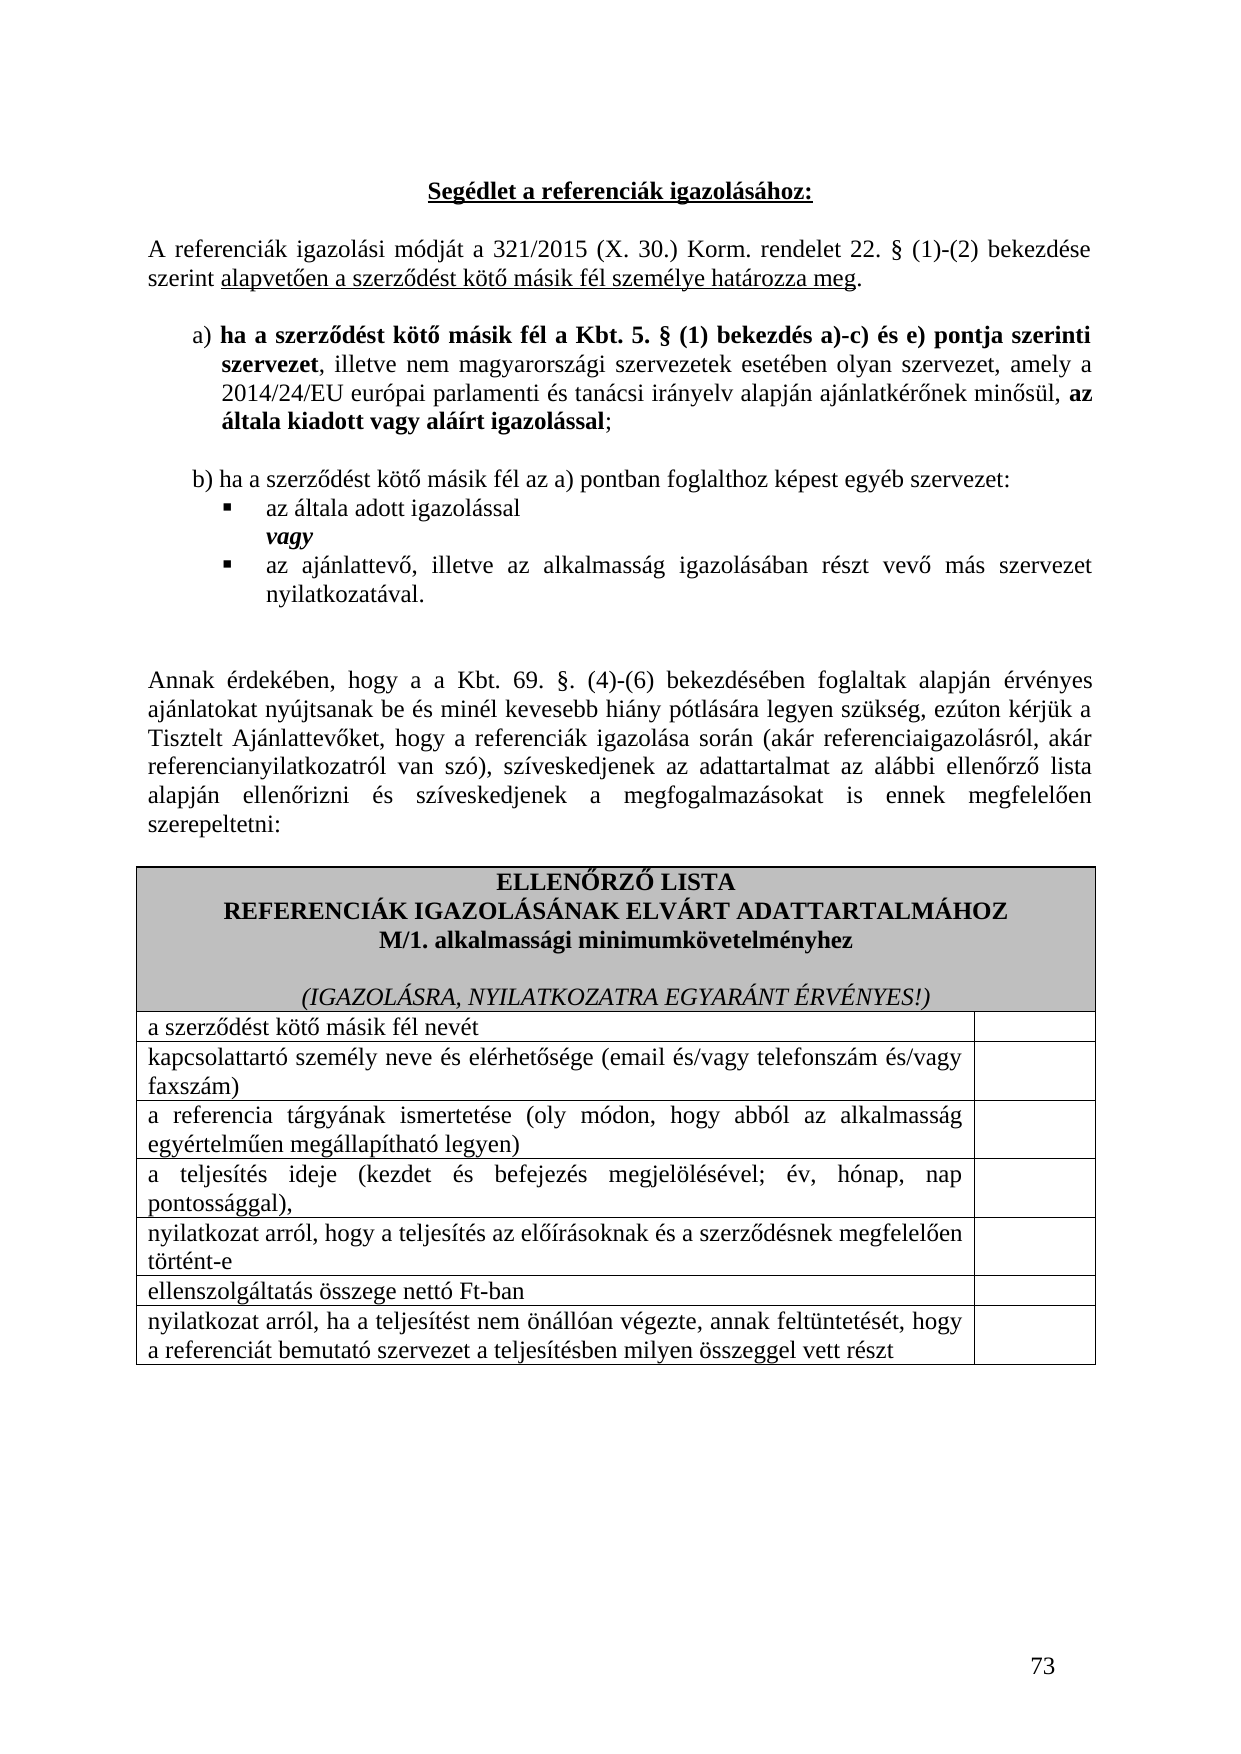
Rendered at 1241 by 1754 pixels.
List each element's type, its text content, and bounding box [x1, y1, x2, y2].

table_cell [975, 1306, 1095, 1363]
text Annak érdekében, hogy a a Kbt. 69. §. (4)-(6) bekezdésében foglaltak alapján érvényes ajánlatokat nyújtsanak be és minél kevesebb hiány pótlására legyen szükség, ezúton kérjük a Tisztelt Ajánlattevőket, hogy a referenciák igazolása során (akár referenciaigazolásról, akár referencianyilatkozatról van szó), szíveskedjenek az adattartalmat az alábbi ellenőrző lista alapján ellenőrizni és szíveskedjenek a megfogalmazásokat is ennek megfelelően szerepeltetni: [148, 665, 1093, 838]
table_cell nyilatkozat arról, hogy a teljesítés az előírásoknak és a szerződésnek megfelelően történt-e [137, 1218, 974, 1275]
table_cell kapcsolattartó személy neve és elérhetősége (email és/vagy telefonszám és/vagy faxszám) [137, 1042, 974, 1099]
table_header ELLENŐRZŐ LISTA REFERENCIÁK IGAZOLÁSÁNAK ELVÁRT ADATTARTALMÁHOZ M/1. alkalmassági minimumkövetelményhez (IGAZOLÁSRA, NYILATKOZATRA EGYARÁNT ÉRVÉNYES!) [137, 868, 1095, 1011]
table_cell [975, 1042, 1095, 1099]
text vagy [221, 521, 1093, 550]
table_cell nyilatkozat arról, ha a teljesítést nem önállóan végezte, annak feltüntetését, hogy a referenciát bemutató szervezet a teljesítésben milyen összeggel vett részt [137, 1306, 974, 1363]
list az általa adott igazolással [221, 493, 1093, 521]
list az ajánlattevő, illetve az alkalmasság igazolásában részt vevő más szervezet nyilatkozatával. [221, 550, 1093, 608]
text Segédlet a referenciák igazolásához: [148, 176, 1093, 205]
text b) ha a szerződést kötő másik fél az a) pontban foglalthoz képest egyéb szervezet: [192, 464, 1093, 493]
text a) ha a szerződést kötő másik fél a Kbt. 5. § (1) bekezdés a)-c) és e) pontja szerinti szervezet, illetve nem magyarországi szervezetek esetében olyan szervezet, amely a 2014/24/EU európai parlamenti és tanácsi irányelv alapján ajánlatkérőnek minősül, az általa kiadott vagy aláírt igazolással; [192, 320, 1093, 435]
table_cell [975, 1276, 1095, 1305]
table_cell a teljesítés ideje (kezdet és befejezés megjelölésével; év, hónap, nap pontossággal), [137, 1159, 974, 1217]
table_cell ellenszolgáltatás összege nettó Ft-ban [137, 1276, 974, 1305]
table_cell a referencia tárgyának ismertetése (oly módon, hogy abból az alkalmasság egyértelműen megállapítható legyen) [137, 1101, 974, 1158]
table_cell [975, 1218, 1095, 1275]
text A referenciák igazolási módját a 321/2015 (X. 30.) Korm. rendelet 22. § (1)-(2) bekezdése szerint alapvetően a szerződést kötő másik fél személye határozza meg. [148, 234, 1093, 291]
table_cell [975, 1159, 1095, 1217]
table_cell a szerződést kötő másik fél nevét [137, 1012, 974, 1041]
table_cell [975, 1101, 1095, 1158]
table_cell [975, 1012, 1095, 1041]
